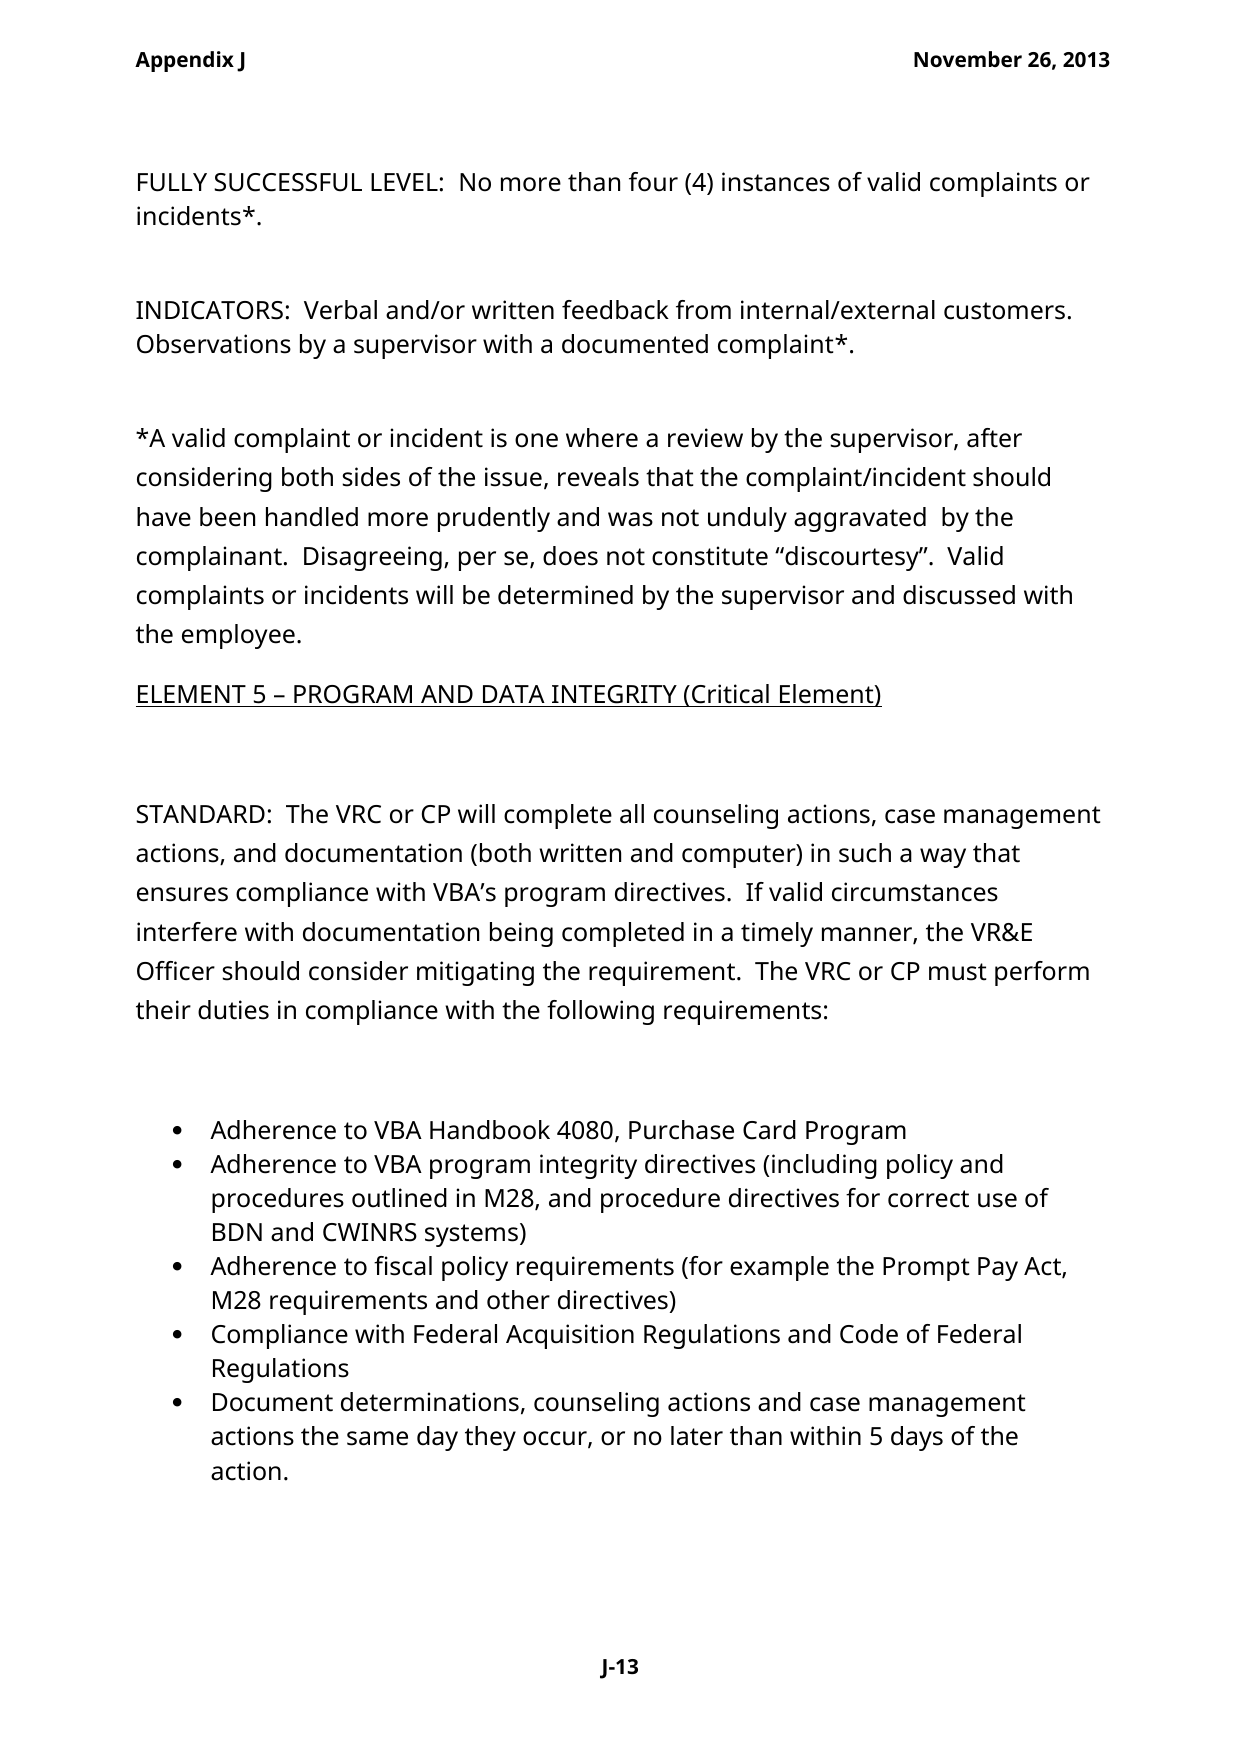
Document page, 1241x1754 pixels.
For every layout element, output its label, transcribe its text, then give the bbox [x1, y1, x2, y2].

list Compliance with Federal Acquisition Regulations and Code of Federal Regulations [173, 1317, 1105, 1385]
list Document determinations, counseling actions and case management actions the same day they occur, or no later than within 5 days of the action. [173, 1385, 1105, 1487]
list Adherence to fiscal policy requirements (for example the Prompt Pay Act, M28 requirements and other directives) [173, 1249, 1105, 1317]
text STANDARD: The VRC or CP will complete all counseling actions, case management actions, and documentation (both written and computer) in such a way that ensures compliance with VBA’s program directives. If valid circumstances interfere with documentation being completed in a timely manner, the VR&E Officer should consider mitigating the requirement. The VRC or CP must perform their duties in compliance with the following requirements: [135, 797, 1105, 1027]
text *A valid complaint or incident is one where a review by the supervisor, after considering both sides of the issue, reveals that the complaint/incident should have been handled more prudently and was not unduly aggravated by the complainant. Disagreeing, per se, does not constitute “discourtesy”. Valid complaints or incidents will be determined by the supervisor and discussed with the employee. [135, 421, 1105, 651]
list Adherence to VBA program integrity directives (including policy and procedures outlined in M28, and procedure directives for correct use of BDN and CWINRS systems) [173, 1147, 1105, 1249]
list Adherence to VBA Handbook 4080, Purchase Card Program [173, 1112, 1105, 1147]
text INDICATORS: Verbal and/or written feedback from internal/external customers. Observations by a supervisor with a documented complaint*. [135, 293, 1105, 361]
text ELEMENT 5 – PROGRAM AND DATA INTEGRITY (Critical Element) [135, 677, 1105, 711]
text FULLY SUCCESSFUL LEVEL: No more than four (4) instances of valid complaints or incidents*. [135, 164, 1105, 233]
